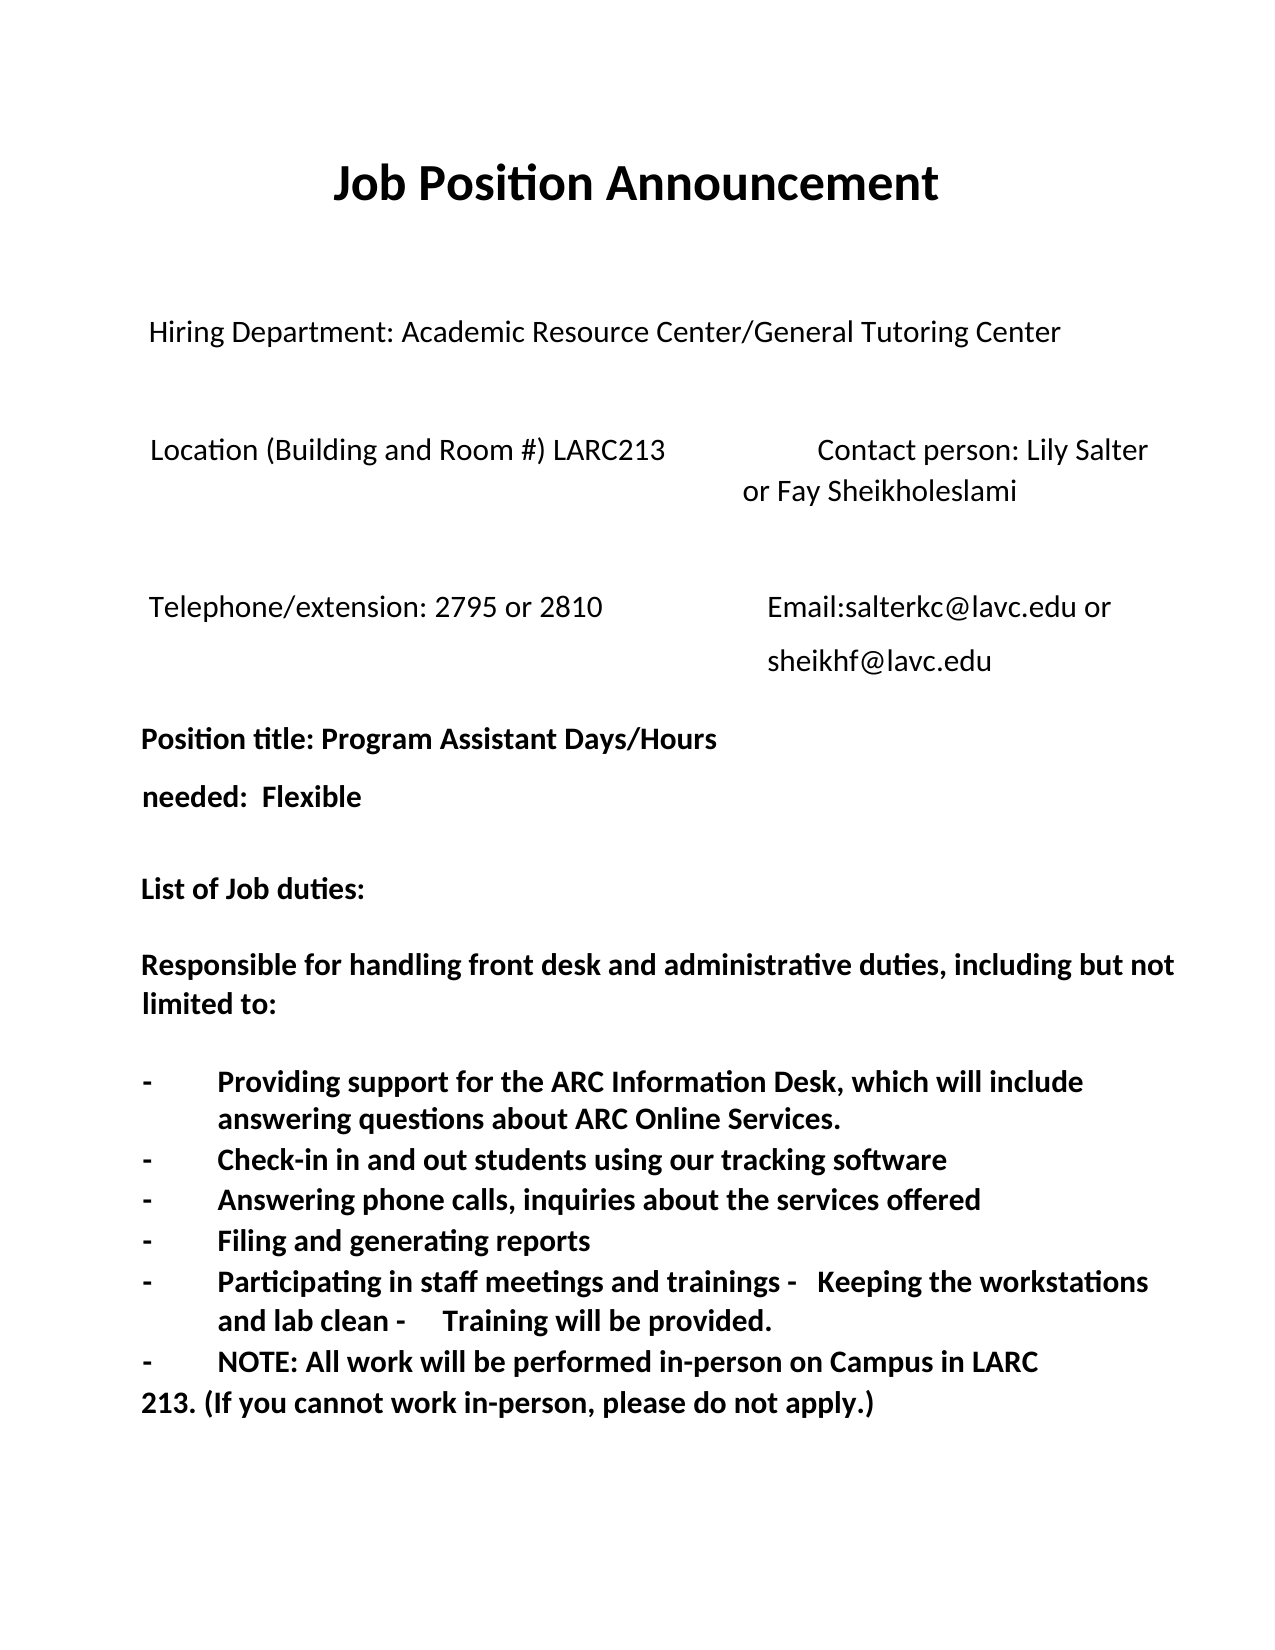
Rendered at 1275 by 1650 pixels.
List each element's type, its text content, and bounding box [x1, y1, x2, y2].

text Job Position Announcement [142, 150, 1131, 213]
list Providing support for the ARC Information Desk, which will include answering questions about ARC Online Services. [142, 1063, 1180, 1137]
text List of Job duties: [141, 869, 724, 907]
text Position title: Program Assistant Days/Hours needed: Flexible [141, 719, 724, 815]
list Check-in in and out students using our tracking software [142, 1139, 1180, 1178]
text Location (Building and Room #) LARC213 Contact person: Lily Salter or Fay Sheikholeslami [150, 430, 1180, 509]
list Answering phone calls, inquiries about the services offered [142, 1180, 1180, 1218]
text Hiring Department: Academic Resource Center/General Tutoring Center [148, 312, 1180, 350]
text 213. (If you cannot work in-person, please do not apply.) [141, 1383, 1180, 1421]
list Participating in staff meetings and trainings - Keeping the workstations and lab clean - Training will be provided. [142, 1262, 1180, 1339]
text Responsible for handling front desk and administrative duties, including but not limited to: [141, 945, 1180, 1022]
text Telephone/extension: 2795 or 2810 Email:salterkc@lavc.edu or sheikhf@lavc.edu [148, 587, 1180, 679]
list Filing and generating reports [142, 1221, 1180, 1259]
list NOTE: All work will be performed in-person on Campus in LARC [142, 1342, 1180, 1380]
